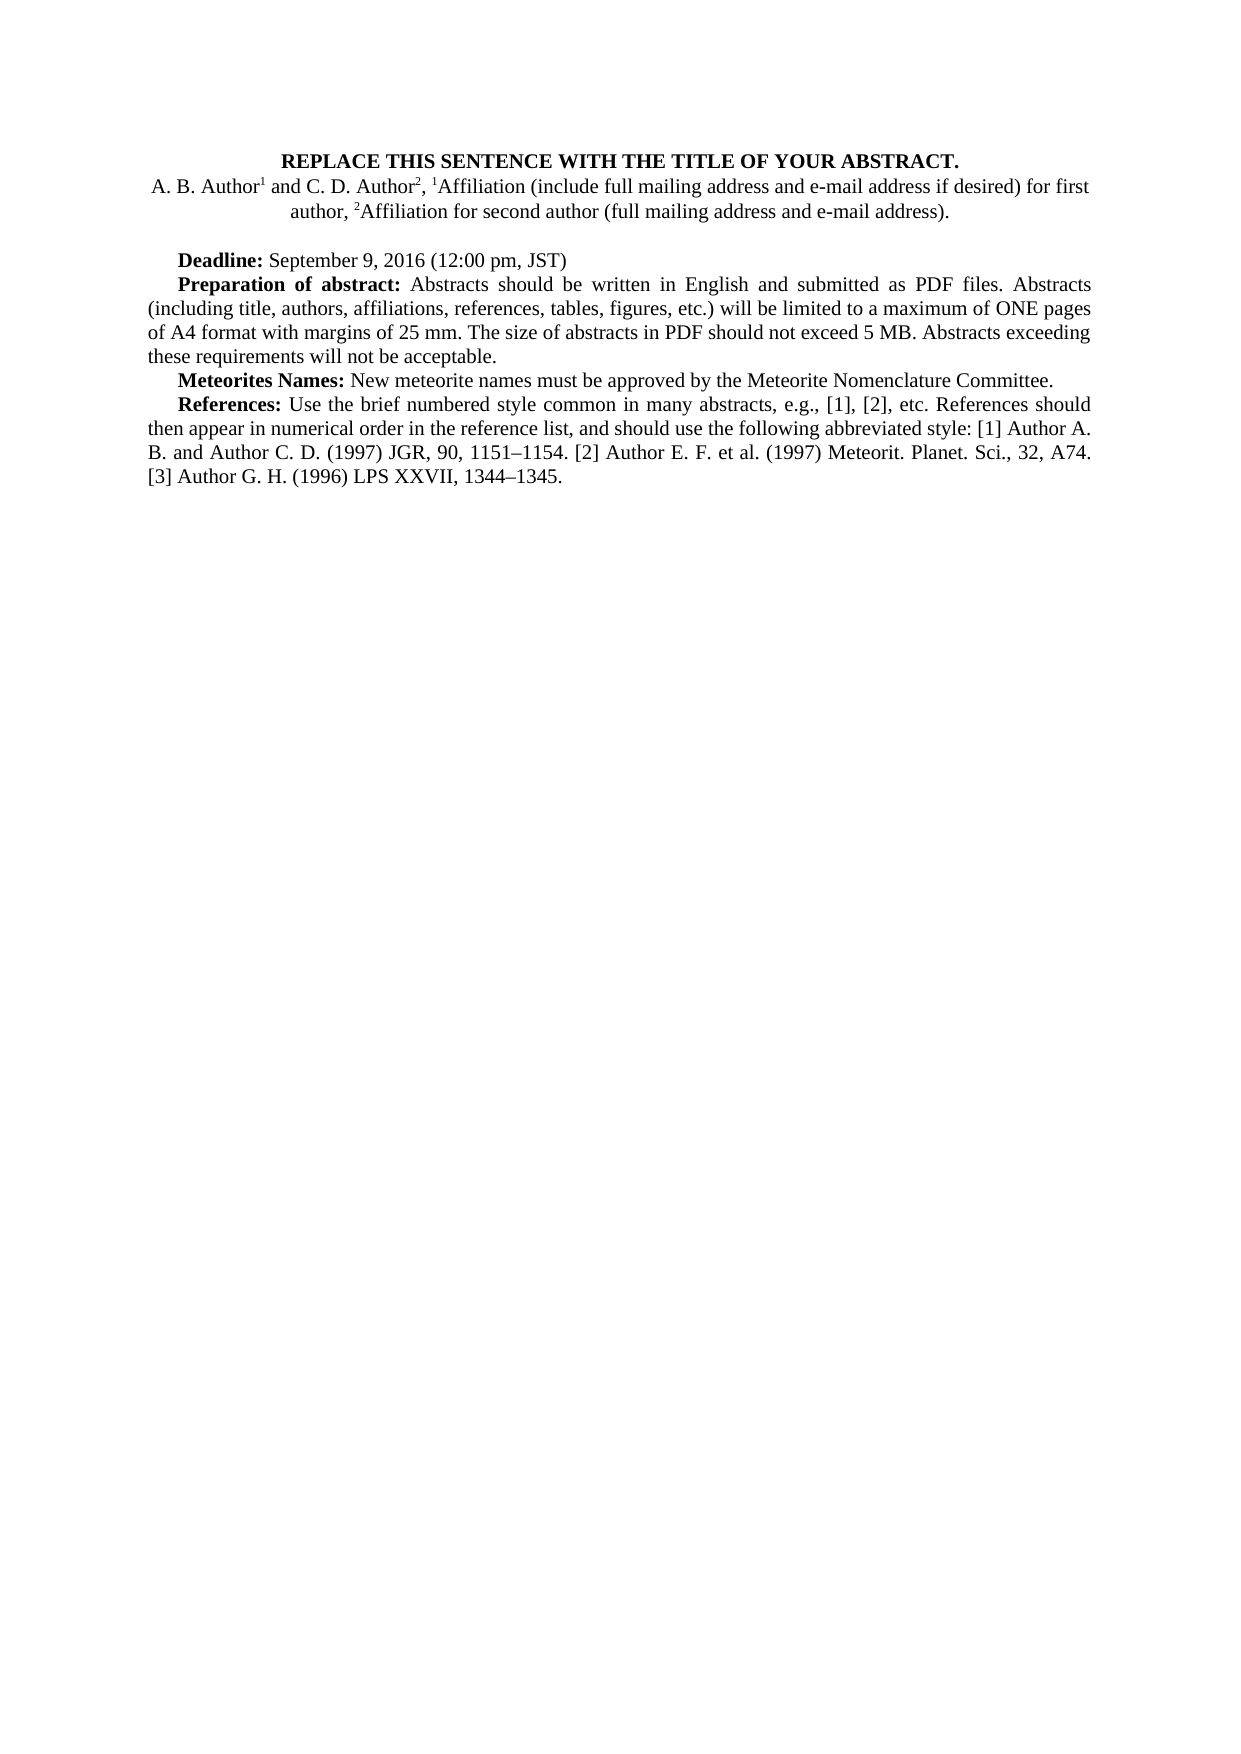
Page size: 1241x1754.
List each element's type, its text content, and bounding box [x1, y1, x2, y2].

text A. B. Author1 and C. D. Author2, 1Affiliation (include full mailing address and e-mail address if desired) for first author, 2Affiliation for second author (full mailing address and e-mail address). [148, 173, 1092, 223]
text Deadline: September 9, 2016 (12:00 pm, JST) [148, 248, 1092, 272]
text Preparation of abstract: Abstracts should be written in English and submitted as PDF files. Abstracts (including title, authors, affiliations, references, tables, figures, etc.) will be limited to a maximum of ONE pages of A4 format with margins of 25 mm. The size of abstracts in PDF should not exceed 5 MB. Abstracts exceeding these requirements will not be acceptable. [148, 272, 1092, 368]
text References: Use the brief numbered style common in many abstracts, e.g., [1], [2], etc. References should then appear in numerical order in the reference list, and should use the following abbreviated style: [1] Author A. B. and Author C. D. (1997) JGR, 90, 1151–1154. [2] Author E. F. et al. (1997) Meteorit. Planet. Sci., 32, A74. [3] Author G. H. (1996) LPS XXVII, 1344–1345. [148, 392, 1092, 488]
text REPLACE THIS SENTENCE WITH THE TITLE OF YOUR ABSTRACT. [148, 148, 1092, 173]
text Meteorites Names: New meteorite names must be approved by the Meteorite Nomenclature Committee. [148, 368, 1092, 392]
